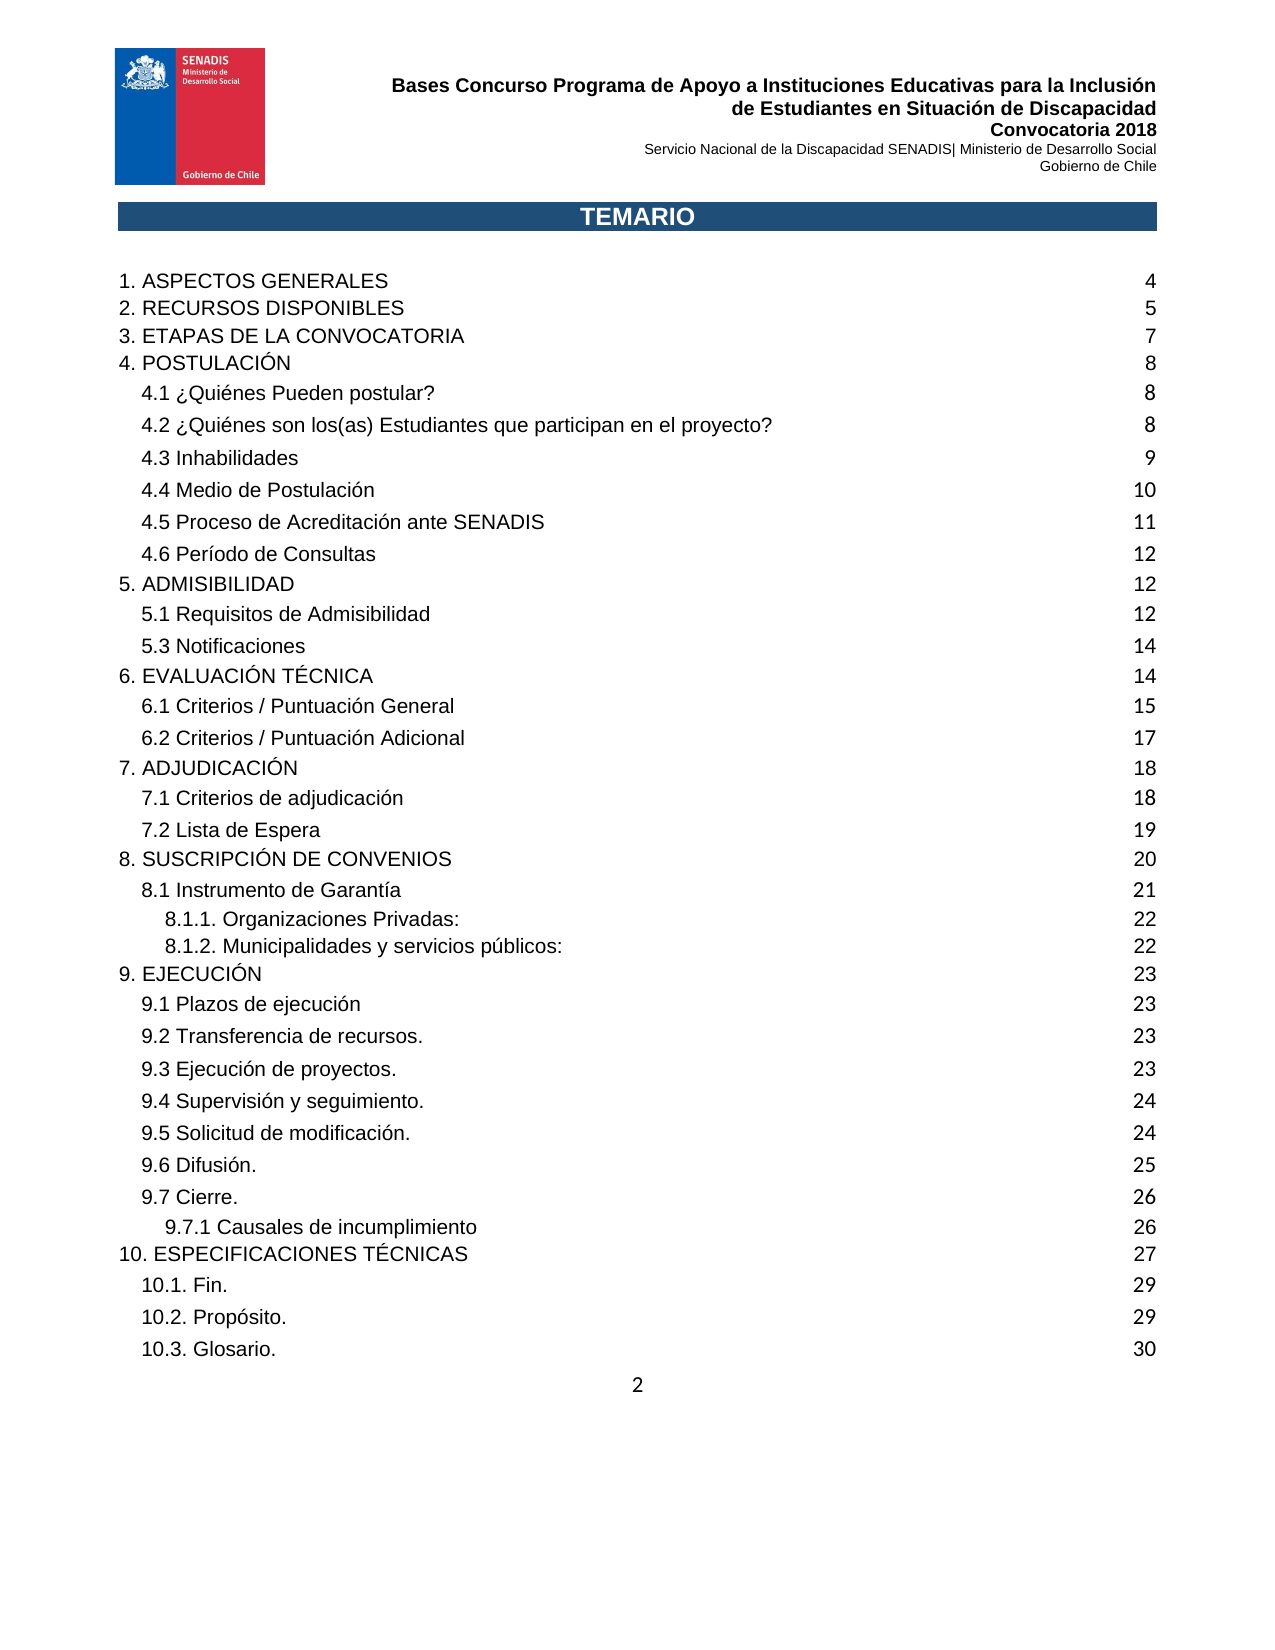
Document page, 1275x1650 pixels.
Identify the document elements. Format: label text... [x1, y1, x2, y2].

text TEMARIO [118, 202, 1157, 231]
picture [114, 48, 265, 185]
